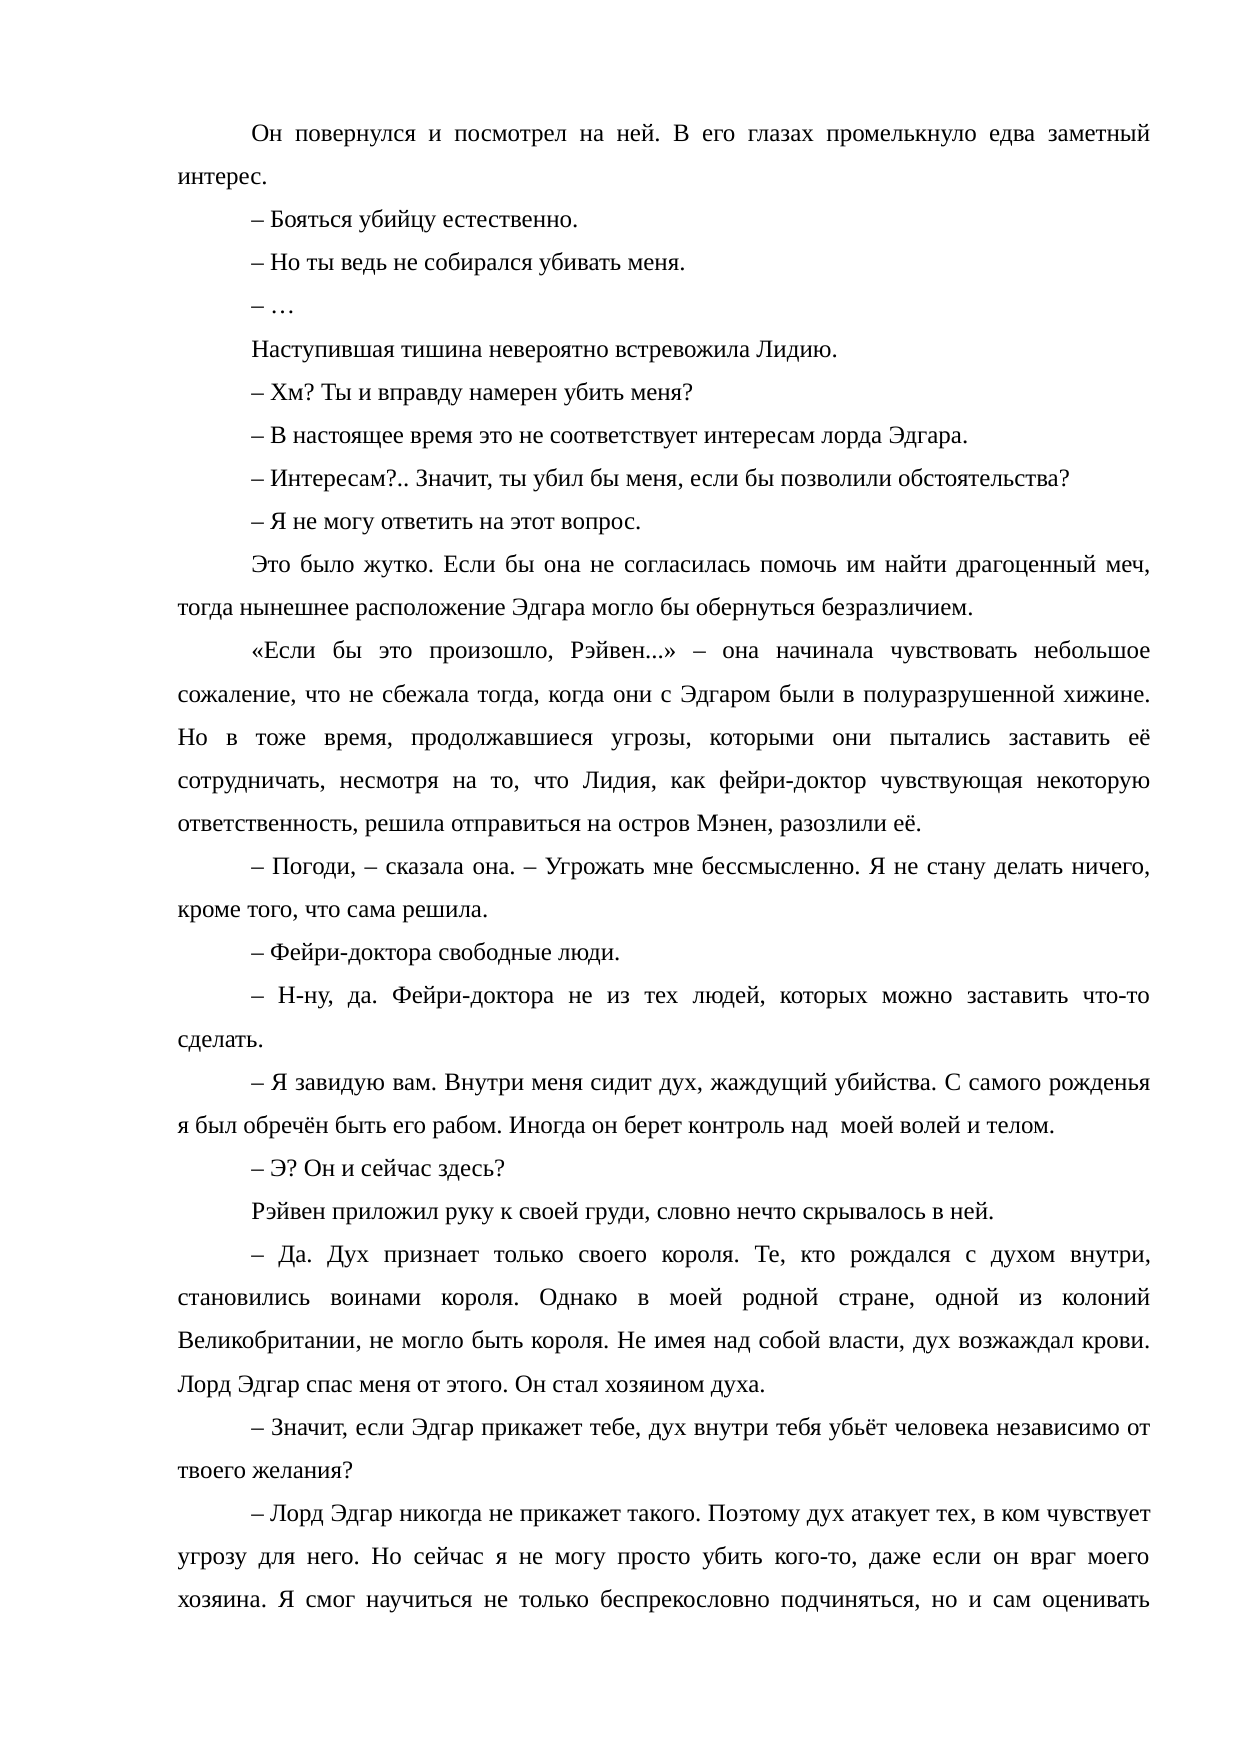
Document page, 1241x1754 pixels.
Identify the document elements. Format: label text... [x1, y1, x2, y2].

text Наступившая тишина невероятно встревожила Лидию. [177, 334, 1152, 362]
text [177, 1498, 1152, 1613]
text – Значит, если Эдгар прикажет тебе, дух внутри тебя убьёт человека независимо от твоего желания? [177, 1412, 1152, 1484]
text – Я не могу ответить на этот вопрос. [177, 506, 1152, 535]
text – Но ты ведь не собирался убивать меня. [177, 247, 1152, 276]
text Рэйвен приложил руку к своей груди, словно нечто скрывалось в ней. [177, 1196, 1152, 1225]
text Это было жутко. Если бы она не согласилась помочь им найти драгоценный меч, тогда нынешнее расположение Эдгара могло бы обернуться безразличием. [177, 549, 1152, 621]
text – Бояться убийцу естественно. [177, 204, 1152, 233]
text – Да. Дух признает только своего короля. Те, кто рождался с духом внутри, становились воинами короля. Однако в моей родной стране, одной из колоний Великобритании, не могло быть короля. Не имея над собой власти, дух возжаждал крови. Лорд Эдгар спас меня от этого. Он стал хозяином духа. [177, 1239, 1152, 1397]
text – Э? Он и сейчас здесь? [177, 1153, 1152, 1182]
text – Н-ну, да. Фейри-доктора не из тех людей, которых можно заставить что-то сделать. [177, 981, 1152, 1052]
text – Я завидую вам. Внутри меня сидит дух, жаждущий убийства. С самого рожденья я был обречён быть его рабом. Иногда он берет контроль над моей волей и телом. [177, 1067, 1152, 1139]
text – Фейри-доктора свободные люди. [177, 937, 1152, 966]
text – Хм? Ты и вправду намерен убить меня? [177, 377, 1152, 406]
text – Погоди, – сказала она. – Угрожать мне бессмысленно. Я не стану делать ничего, кроме того, что сама решила. [177, 851, 1152, 923]
text «Если бы это произошло, Рэйвен...» – она начинала чувствовать небольшое сожаление, что не сбежала тогда, когда они с Эдгаром были в полуразрушенной хижине. Но в тоже время, продолжавшиеся угрозы, которыми они пытались заставить её сотрудничать, несмотря на то, что Лидия, как фейри-доктор чувствующая некоторую ответственность, решила отправиться на остров Мэнен, разозлили её. [177, 636, 1152, 837]
text – В настоящее время это не соответствует интересам лорда Эдгара. [177, 420, 1152, 449]
text Он повернулся и посмотрел на ней. В его глазах промелькнуло едва заметный интерес. [177, 118, 1152, 190]
text – Интересам?.. Значит, ты убил бы меня, если бы позволили обстоятельства? [177, 463, 1152, 492]
text – … [177, 291, 1152, 319]
